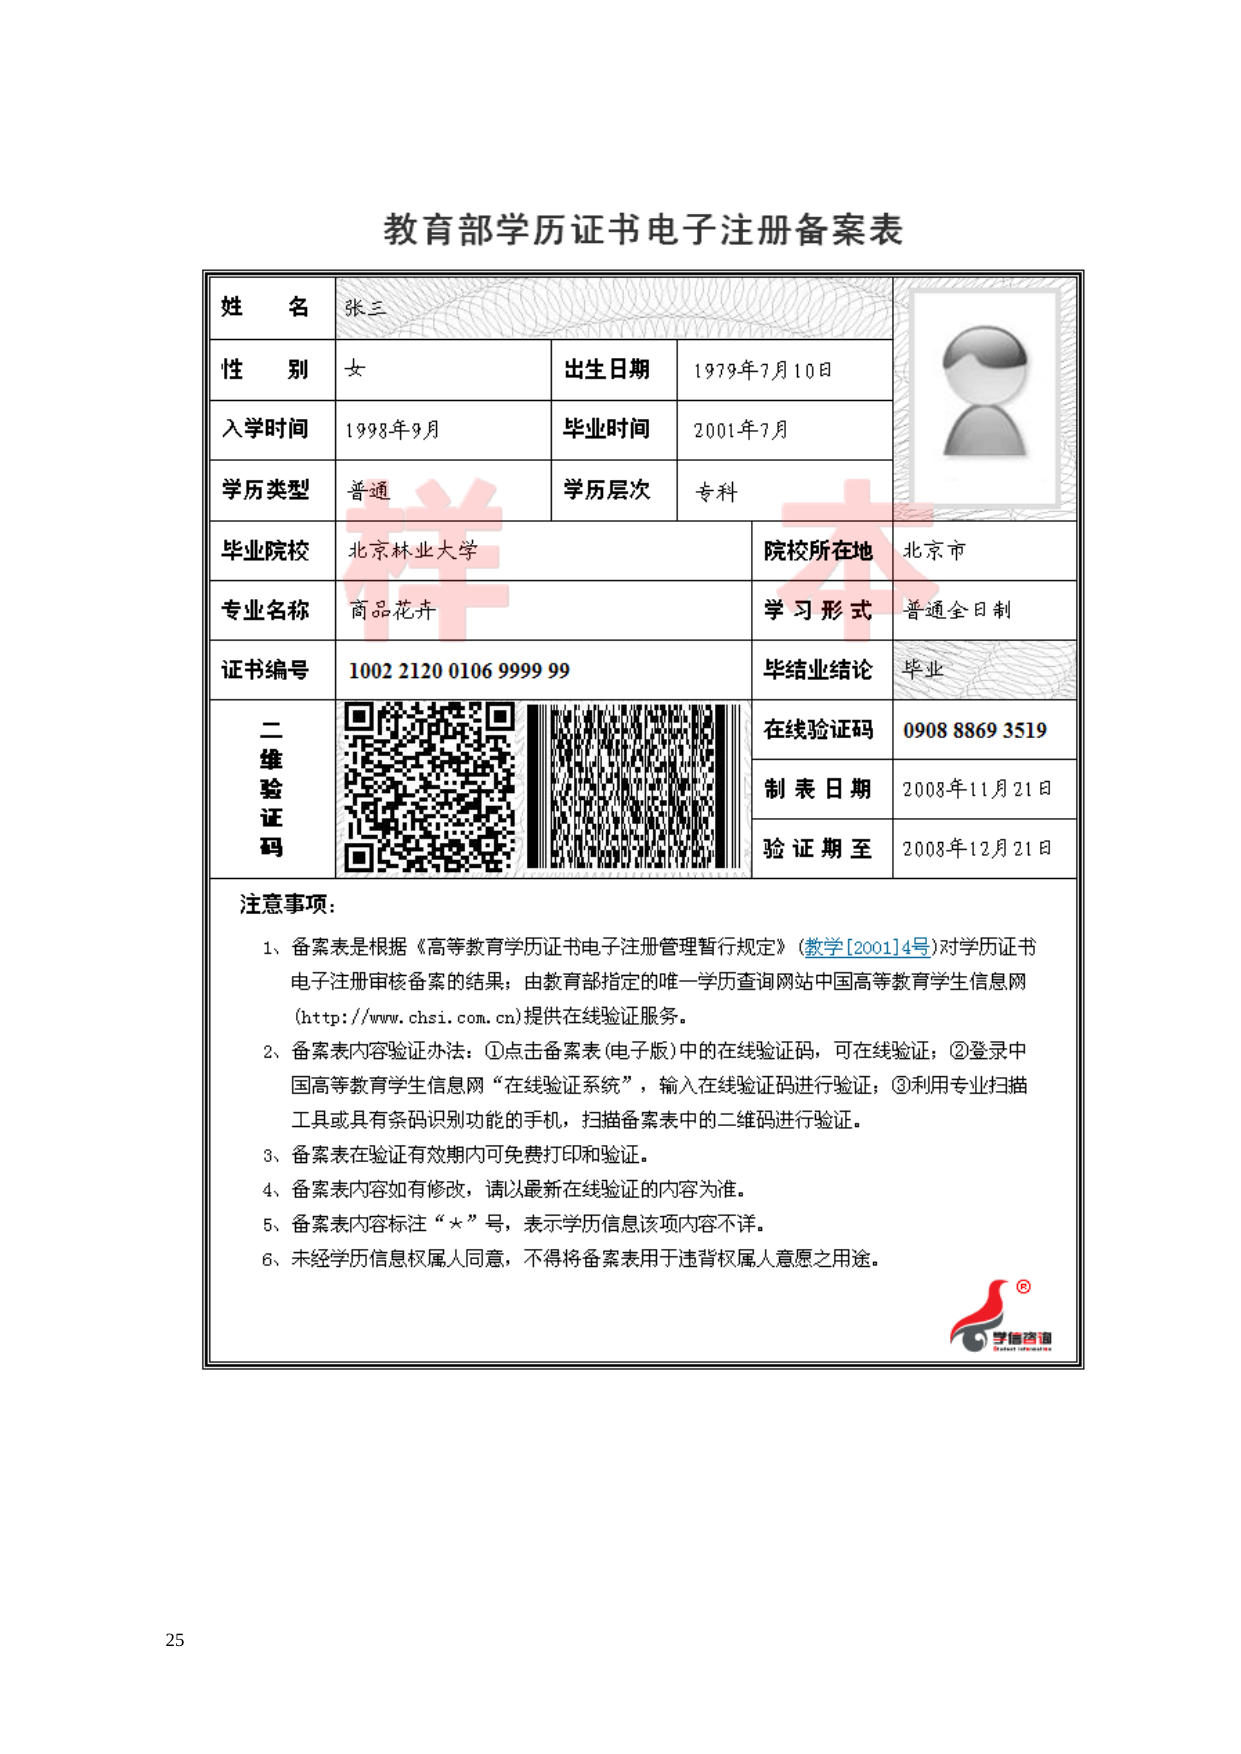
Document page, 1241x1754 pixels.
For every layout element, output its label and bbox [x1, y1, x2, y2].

picture [165, 206, 1122, 1453]
